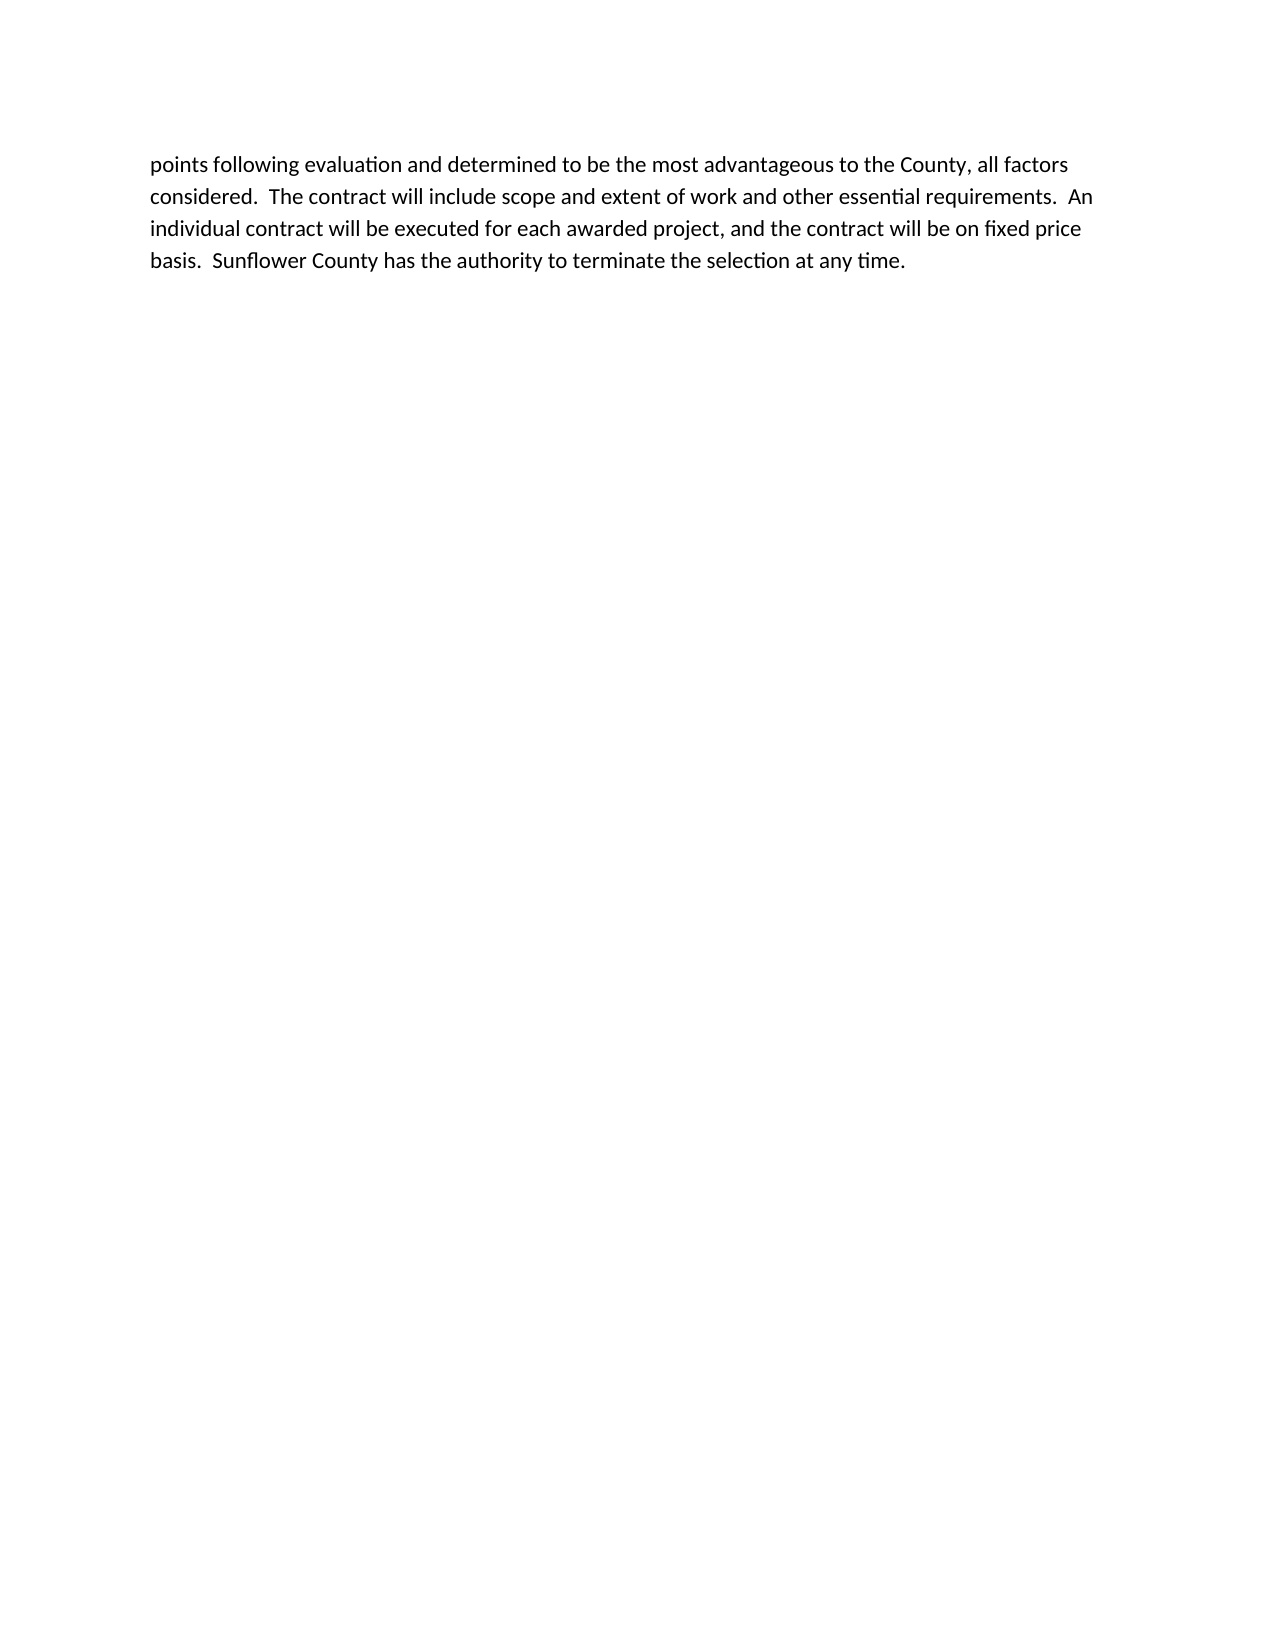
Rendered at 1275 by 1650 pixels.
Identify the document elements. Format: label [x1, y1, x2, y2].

text [150, 150, 1125, 274]
